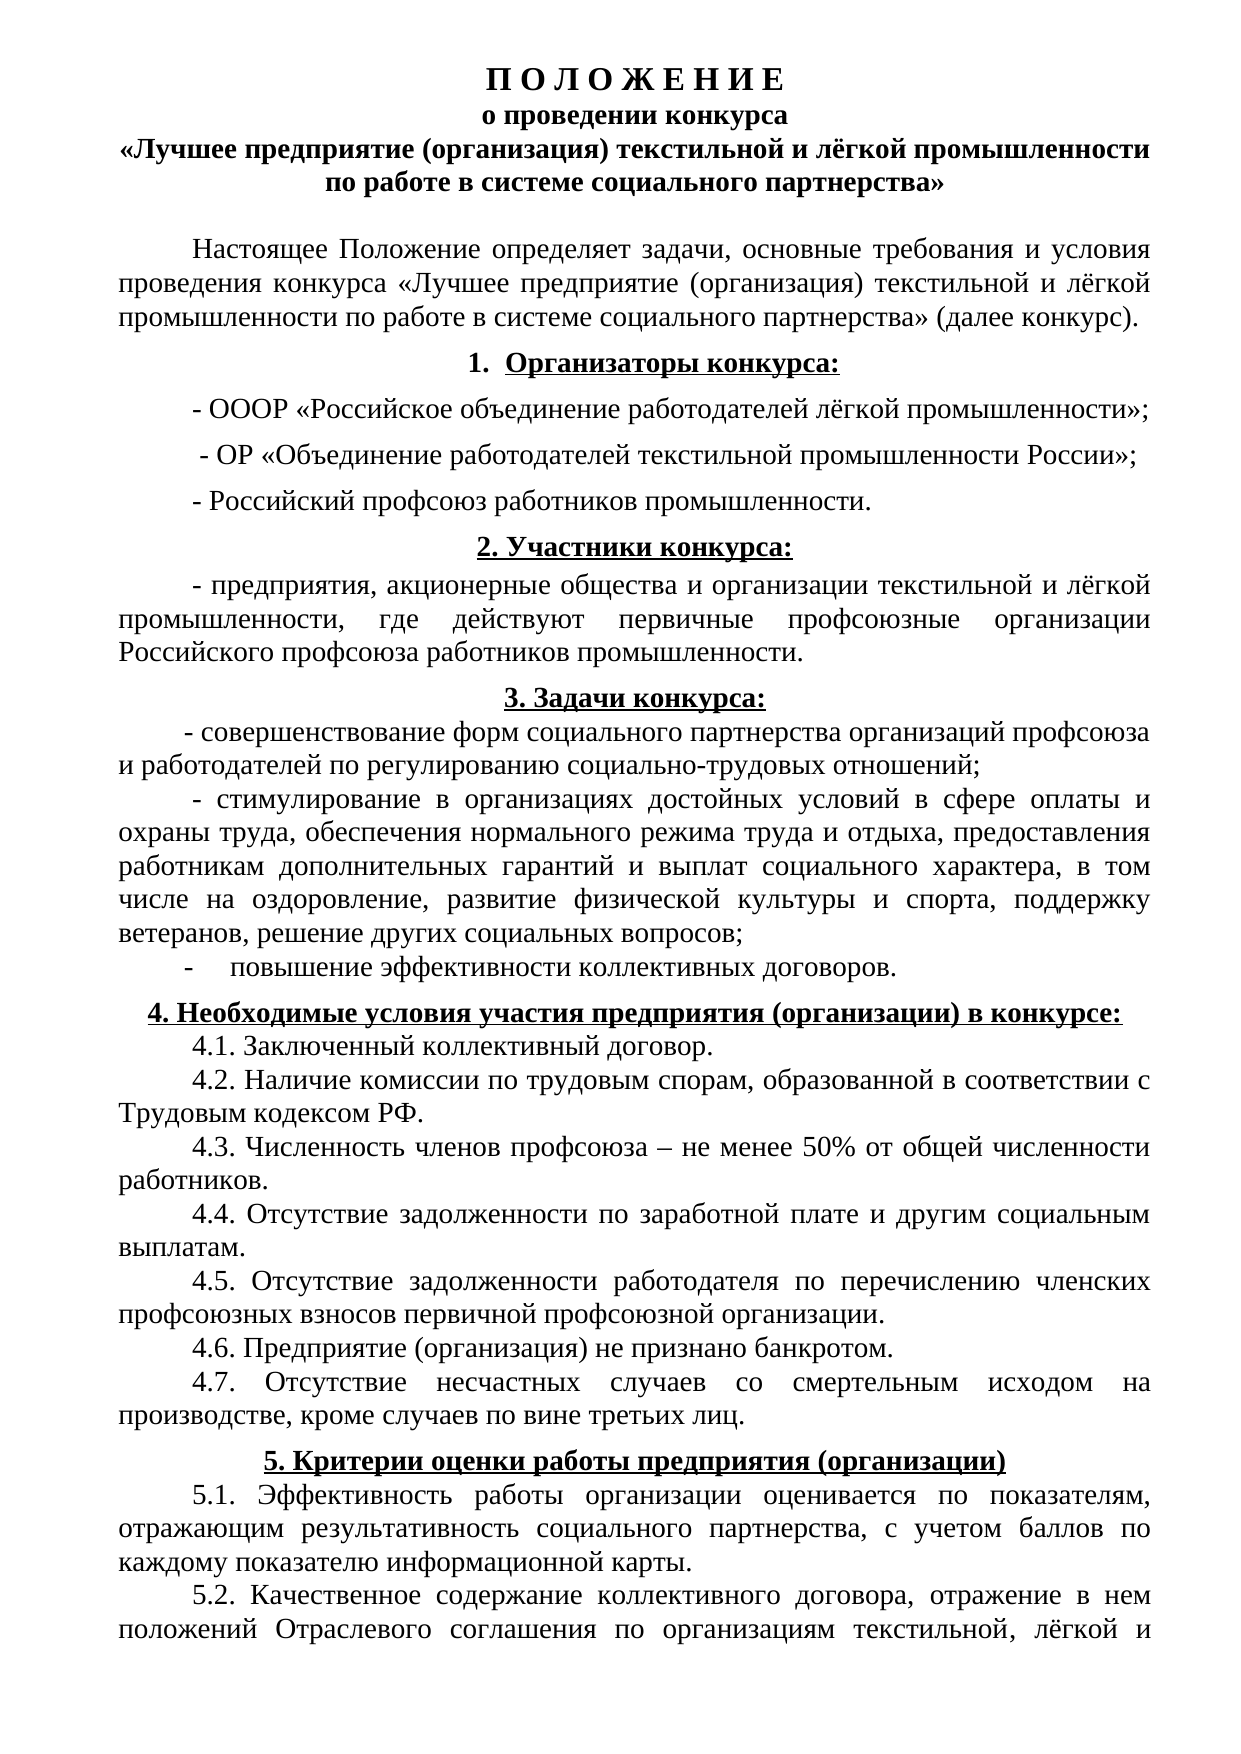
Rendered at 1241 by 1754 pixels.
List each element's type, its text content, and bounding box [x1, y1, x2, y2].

text - повышение эффективности коллективных договоров. [118, 949, 1152, 982]
text 4.5. Отсутствие задолженности работодателя по перечислению членских профсоюзных взносов первичной профсоюзной организации. [118, 1263, 1152, 1330]
text 4.1. Заключенный коллективный договор. [118, 1028, 1152, 1062]
text 4.4. Отсутствие задолженности по заработной плате и другим социальным выплатам. [118, 1196, 1152, 1263]
text 5. Критерии оценки работы предприятия (организации) [118, 1443, 1152, 1477]
text «Лучшее предприятие (организация) текстильной и лёгкой промышленности по работе в системе социального партнерства» [118, 131, 1152, 198]
text - ОР «Объединение работодателей текстильной промышленности России»; [118, 437, 1152, 470]
list Организаторы конкурса: [156, 345, 1152, 378]
text о проведении конкурса [118, 97, 1152, 131]
text 4.7. Отсутствие несчастных случаев со смертельным исходом на производстве, кроме случаев по вине третьих лиц. [118, 1364, 1152, 1431]
text - совершенствование форм социального партнерства организаций профсоюза и работодателей по регулированию социально-трудовых отношений; [118, 714, 1152, 781]
text 2. Участники конкурса: [118, 529, 1152, 562]
text 4.3. Численность членов профсоюза – не менее 50% от общей численности работников. [118, 1129, 1152, 1196]
text 4.2. Наличие комиссии по трудовым спорам, образованной в соответствии с Трудовым кодексом РФ. [118, 1062, 1152, 1129]
text - ОООР «Российское объединение работодателей лёгкой промышленности»; [118, 391, 1152, 424]
text 4.6. Предприятие (организация) не признано банкротом. [118, 1330, 1152, 1364]
text - предприятия, акционерные общества и организации текстильной и лёгкой промышленности, где действуют первичные профсоюзные организации Российского профсоюза работников промышленности. [118, 567, 1152, 668]
text - стимулирование в организациях достойных условий в сфере оплаты и охраны труда, обеспечения нормального режима труда и отдыха, предоставления работникам дополнительных гарантий и выплат социального характера, в том числе на оздоровление, развитие физической культуры и спорта, поддержку ветеранов, решение других социальных вопросов; [118, 781, 1152, 949]
text 3. Задачи конкурса: [118, 680, 1152, 714]
text П О Л О Ж Е Н И Е [118, 59, 1152, 97]
text - Российский профсоюз работников промышленности. [118, 483, 1152, 516]
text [118, 1577, 1152, 1644]
text 4. Необходимые условия участия предприятия (организации) в конкурсе: [118, 995, 1152, 1028]
text Настоящее Положение определяет задачи, основные требования и условия проведения конкурса «Лучшее предприятие (организация) текстильной и лёгкой промышленности по работе в системе социального партнерства» (далее конкурс). [118, 232, 1152, 332]
text 5.1. Эффективность работы организации оценивается по показателям, отражающим результативность социального партнерства, с учетом баллов по каждому показателю информационной карты. [118, 1477, 1152, 1577]
